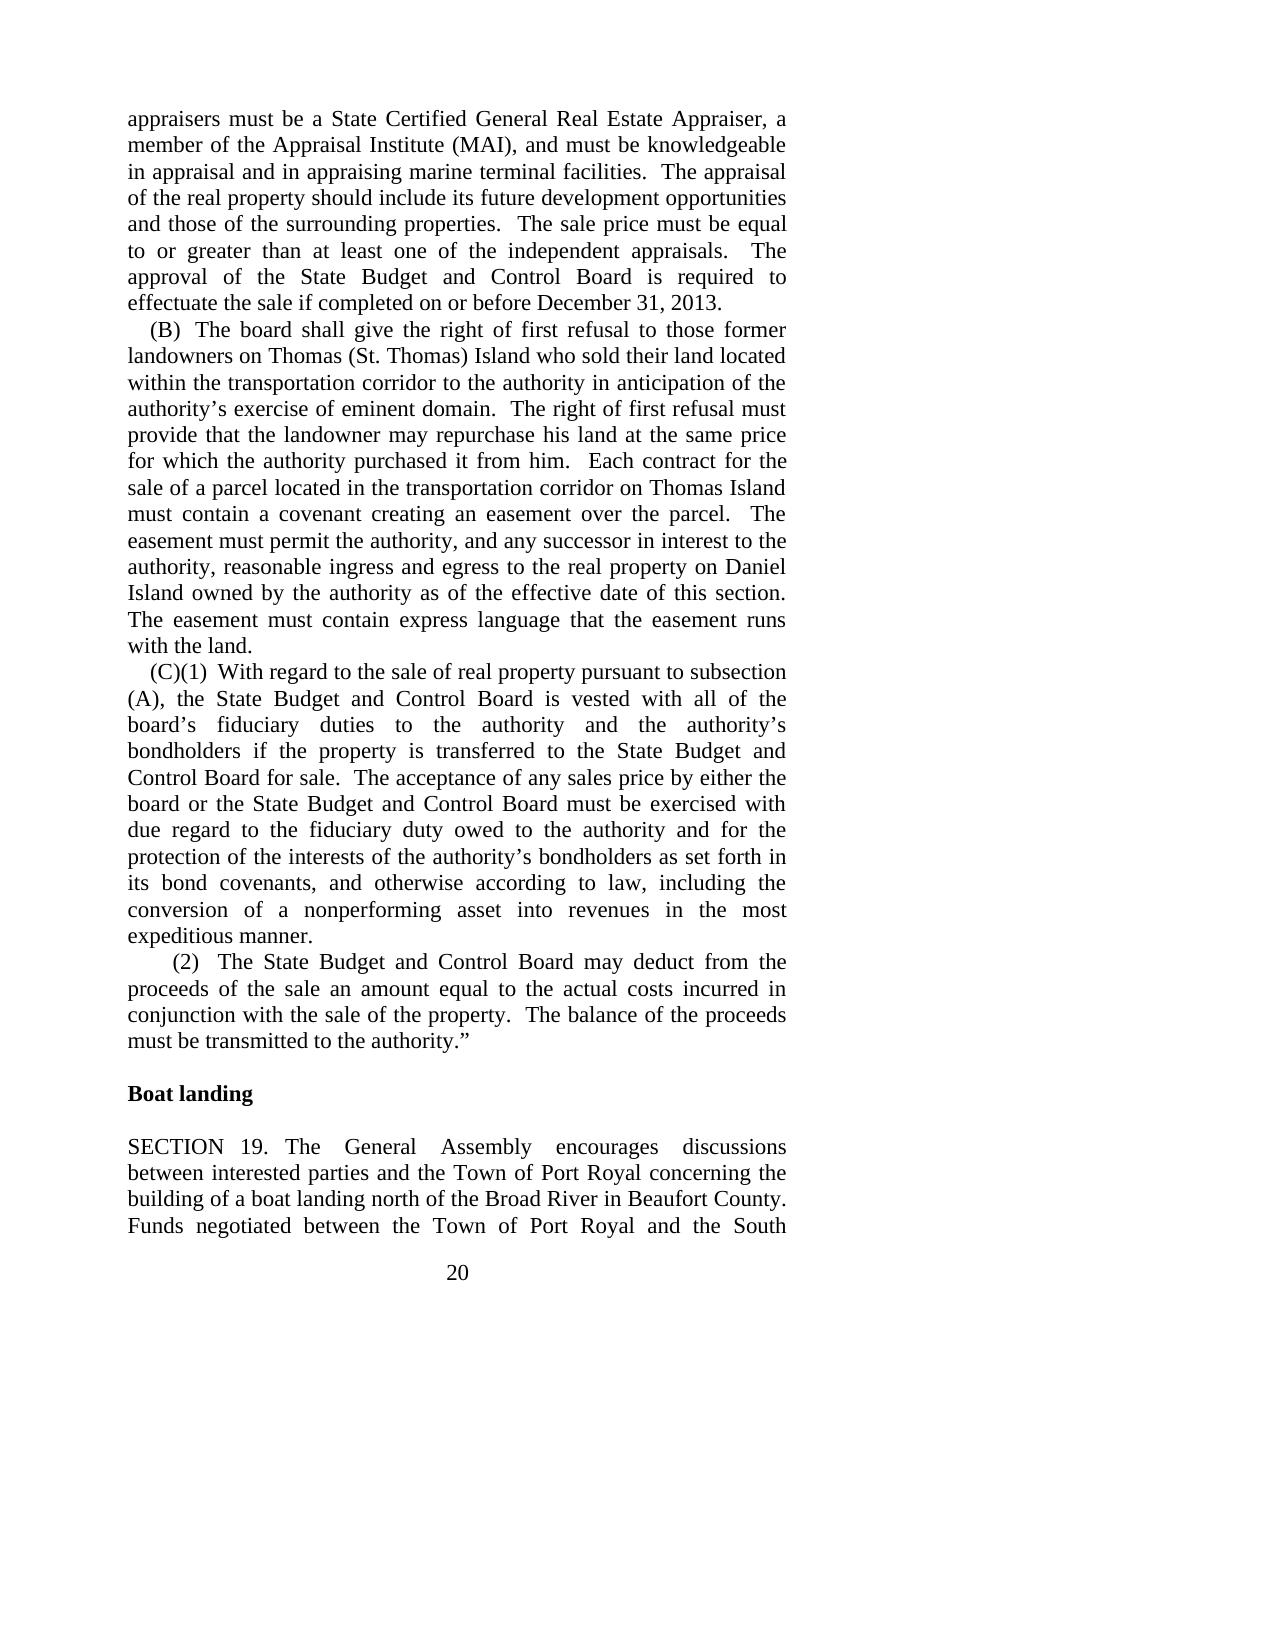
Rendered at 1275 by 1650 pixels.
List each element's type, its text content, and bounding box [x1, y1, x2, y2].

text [127, 105, 787, 316]
text Boat landing [127, 1080, 787, 1106]
text (2) The State Budget and Control Board may deduct from the proceeds of the sale an amount equal to the actual costs incurred in conjunction with the sale of the property. The balance of the proceeds must be transmitted to the authority.” [127, 948, 787, 1054]
text (B) The board shall give the right of first refusal to those former landowners on Thomas (St. Thomas) Island who sold their land located within the transportation corridor to the authority in anticipation of the authority’s exercise of eminent domain. The right of first refusal must provide that the landowner may repurchase his land at the same price for which the authority purchased it from him. Each contract for the sale of a parcel located in the transportation corridor on Thomas Island must contain a covenant creating an easement over the parcel. The easement must permit the authority, and any successor in interest to the authority, reasonable ingress and egress to the real property on Daniel Island owned by the authority as of the effective date of this section. The easement must contain express language that the easement runs with the land. [127, 316, 787, 658]
text (C)(1) With regard to the sale of real property pursuant to subsection (A), the State Budget and Control Board is vested with all of the board’s fiduciary duties to the authority and the authority’s bondholders if the property is transferred to the State Budget and Control Board for sale. The acceptance of any sales price by either the board or the State Budget and Control Board must be exercised with due regard to the fiduciary duty owed to the authority and for the protection of the interests of the authority’s bondholders as set forth in its bond covenants, and otherwise according to law, including the conversion of a nonperforming asset into revenues in the most expeditious manner. [127, 658, 787, 948]
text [127, 1133, 787, 1238]
